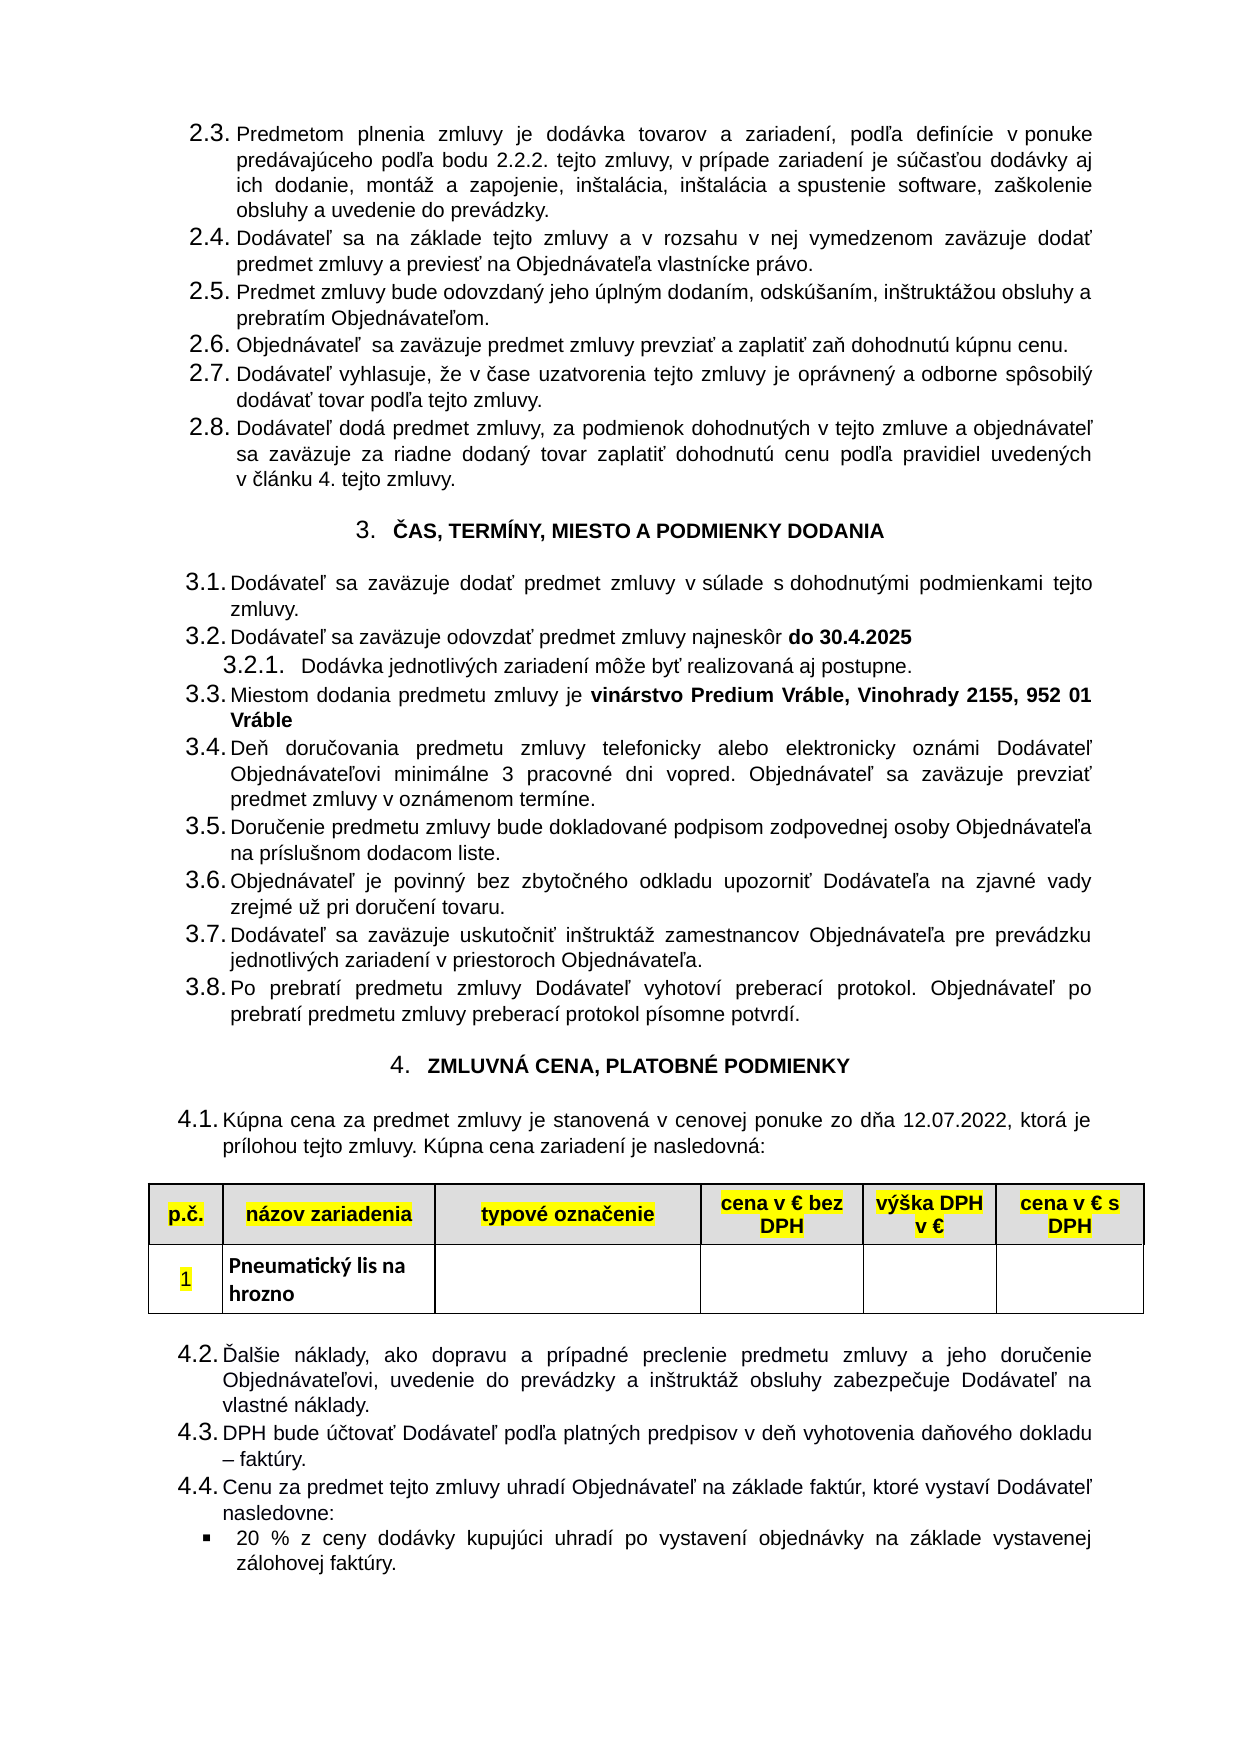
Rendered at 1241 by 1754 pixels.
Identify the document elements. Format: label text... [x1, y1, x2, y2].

table_header cena v € bez DPH [702, 1185, 862, 1244]
table_header typové označenie [436, 1185, 700, 1244]
list Dodávka jednotlivých zariadení môže byť realizovaná aj postupne. [223, 650, 1093, 678]
list Miestom dodania predmetu zmluvy je vinárstvo Predium Vráble, Vinohrady 2155, 952 01 Vráble [185, 678, 1093, 732]
table_cell [701, 1245, 863, 1312]
list ZMLUVNÁ CENA, PLATOBNÉ PODMIENKY [148, 1050, 1093, 1079]
table_cell [864, 1245, 996, 1312]
list Objednávateľ sa zaväzuje predmet zmluvy prevziať a zaplatiť zaň dohodnutú kúpnu cenu. [189, 329, 1093, 358]
list Dodávateľ vyhlasuje, že v čase uzatvorenia tejto zmluvy je oprávnený a odborne spôsobilý dodávať tovar podľa tejto zmluvy. [189, 358, 1093, 412]
list Deň doručovania predmetu zmluvy telefonicky alebo elektronicky oznámi Dodávateľ Objednávateľovi minimálne 3 pracovné dni vopred. Objednávateľ sa zaväzuje prevziať predmet zmluvy v oznámenom termíne. [185, 732, 1093, 811]
table_cell Pneumatický lis na hrozno [223, 1245, 434, 1312]
table_header názov zariadenia [224, 1185, 434, 1244]
table_cell 1 [149, 1245, 222, 1312]
list Po prebratí predmetu zmluvy Dodávateľ vyhotoví preberací protokol. Objednávateľ po prebratí predmetu zmluvy preberací protokol písomne potvrdí. [185, 972, 1093, 1026]
list Doručenie predmetu zmluvy bude dokladované podpisom zodpovednej osoby Objednávateľa na príslušnom dodacom liste. [185, 811, 1093, 865]
list ČAS, TERMÍNY, MIESTO A PODMIENKY DODANIA [148, 514, 1093, 543]
list Dodávateľ dodá predmet zmluvy, za podmienok dohodnutých v tejto zmluve a objednávateľ sa zaväzuje za riadne dodaný tovar zaplatiť dohodnutú cenu podľa pravidiel uvedených v článku 4. tejto zmluvy. [189, 412, 1093, 491]
list Predmetom plnenia zmluvy je dodávka tovarov a zariadení, podľa definície v ponuke predávajúceho podľa bodu 2.2.2. tejto zmluvy, v prípade zariadení je súčasťou dodávky aj ich dodanie, montáž a zapojenie, inštalácia, inštalácia a spustenie software, zaškolenie obsluhy a uvedenie do prevádzky. [189, 118, 1093, 222]
table_cell [436, 1245, 700, 1312]
table_header p.č. [150, 1185, 222, 1244]
table_header výška DPH v € [864, 1185, 995, 1244]
list Dodávateľ sa zaväzuje uskutočniť inštruktáž zamestnancov Objednávateľa pre prevádzku jednotlivých zariadení v priestoroch Objednávateľa. [185, 918, 1093, 972]
list 20 % z ceny dodávky kupujúci uhradí po vystavení objednávky na základe vystavenej zálohovej faktúry. [199, 1525, 1093, 1575]
list Ďalšie náklady, ako dopravu a prípadné preclenie predmetu zmluvy a jeho doručenie Objednávateľovi, uvedenie do prevádzky a inštruktáž obsluhy zabezpečuje Dodávateľ na vlastné náklady. [177, 1338, 1093, 1417]
list Objednávateľ je povinný bez zbytočného odkladu upozorniť Dodávateľa na zjavné vady zrejmé už pri doručení tovaru. [185, 865, 1093, 918]
list Dodávateľ sa na základe tejto zmluvy a v rozsahu v nej vymedzenom zaväzuje dodať predmet zmluvy a previesť na Objednávateľa vlastnícke právo. [189, 222, 1093, 276]
list Dodávateľ sa zaväzuje odovzdať predmet zmluvy najneskôr do 30.4.2025 [185, 621, 1093, 650]
table_cell [997, 1244, 1143, 1312]
list Cenu za predmet tejto zmluvy uhradí Objednávateľ na základe faktúr, ktoré vystaví Dodávateľ nasledovne: [177, 1471, 1093, 1525]
list DPH bude účtovať Dodávateľ podľa platných predpisov v deň vyhotovenia daňového dokladu – faktúry. [177, 1417, 1093, 1471]
table_header cena v € s DPH [997, 1185, 1143, 1244]
list Dodávateľ sa zaväzuje dodať predmet zmluvy v súlade s dohodnutými podmienkami tejto zmluvy. [185, 567, 1093, 621]
list Kúpna cena za predmet zmluvy je stanovená v cenovej ponuke zo dňa 12.07.2022, ktorá je prílohou tejto zmluvy. Kúpna cena zariadení je nasledovná: [177, 1104, 1093, 1157]
list Predmet zmluvy bude odovzdaný jeho úplným dodaním, odskúšaním, inštruktážou obsluhy a prebratím Objednávateľom. [189, 276, 1093, 329]
